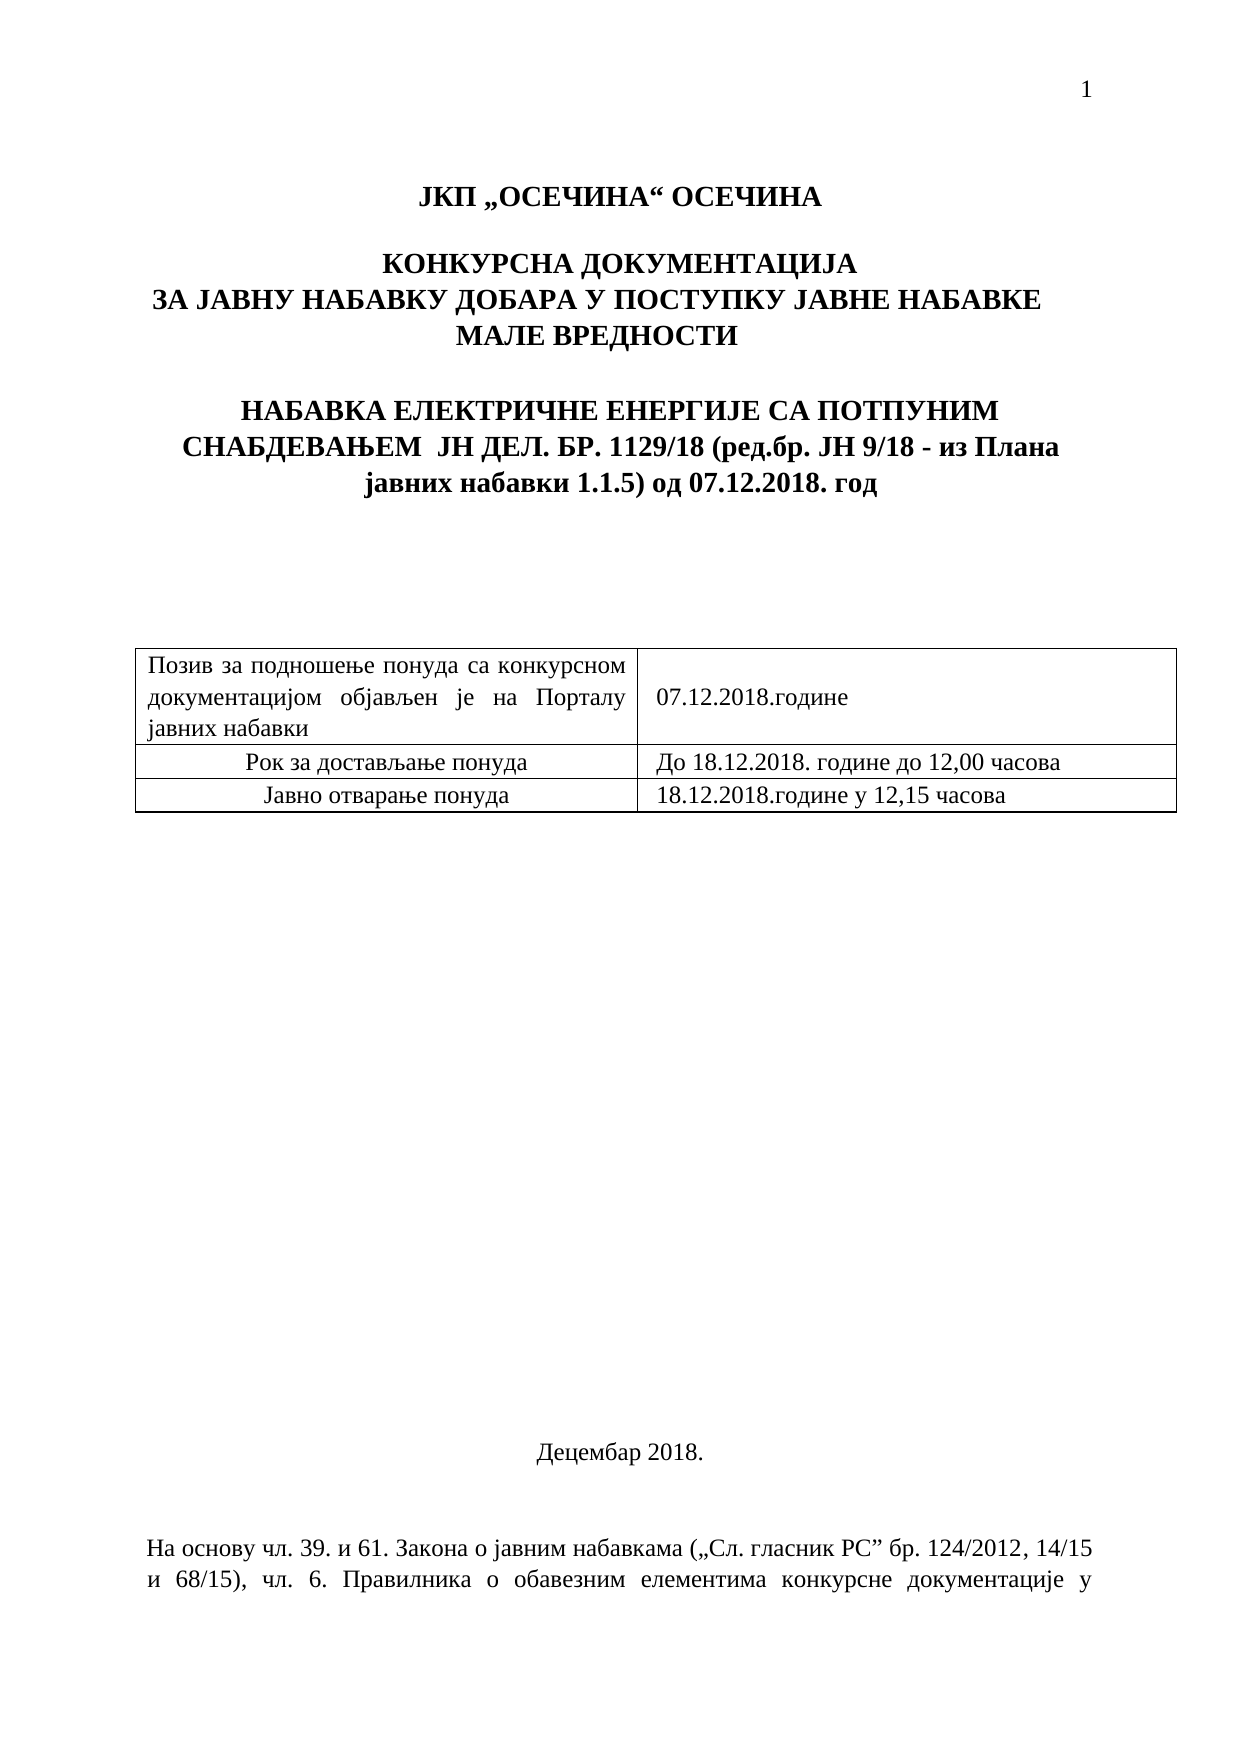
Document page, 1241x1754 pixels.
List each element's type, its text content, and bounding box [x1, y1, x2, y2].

table_cell 18.12.2018.године у 12,15 часова [638, 779, 1176, 811]
table_cell До 18.12.2018. године до 12,00 часова [638, 745, 1176, 778]
text НАБАВКА ЕЛЕКТРИЧНЕ ЕНЕРГИЈЕ СА ПОТПУНИМ СНАБДЕВАЊЕМ ЈН ДЕЛ. БР. 1129/18 (ред.бр. ЈН 9/18 - из Плана јавних набавки 1.1.5) од 07.12.2018. год [148, 393, 1093, 499]
table_header Позив за подношење понуда са конкурсном документацијом објављен је на Порталу јавних набавки [136, 649, 637, 744]
text Децембар 2018. [148, 1437, 1093, 1466]
table_cell Јавно отварање понуда [136, 779, 637, 811]
table_cell Рок за достављање понуда [136, 745, 637, 778]
text КОНКУРСНА ДОКУМЕНТАЦИЈА [148, 246, 1092, 279]
text ЗА ЈАВНУ НАБАВКУ ДОБАРА У ПОСТУПКУ ЈАВНЕ НАБАВКЕ МАЛЕ ВРЕДНОСТИ [148, 282, 1046, 352]
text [146, 1533, 1092, 1593]
table_header 07.12.2018.године [638, 649, 1176, 744]
text ЈКП „ОСЕЧИНА“ ОСЕЧИНА [148, 179, 1093, 212]
